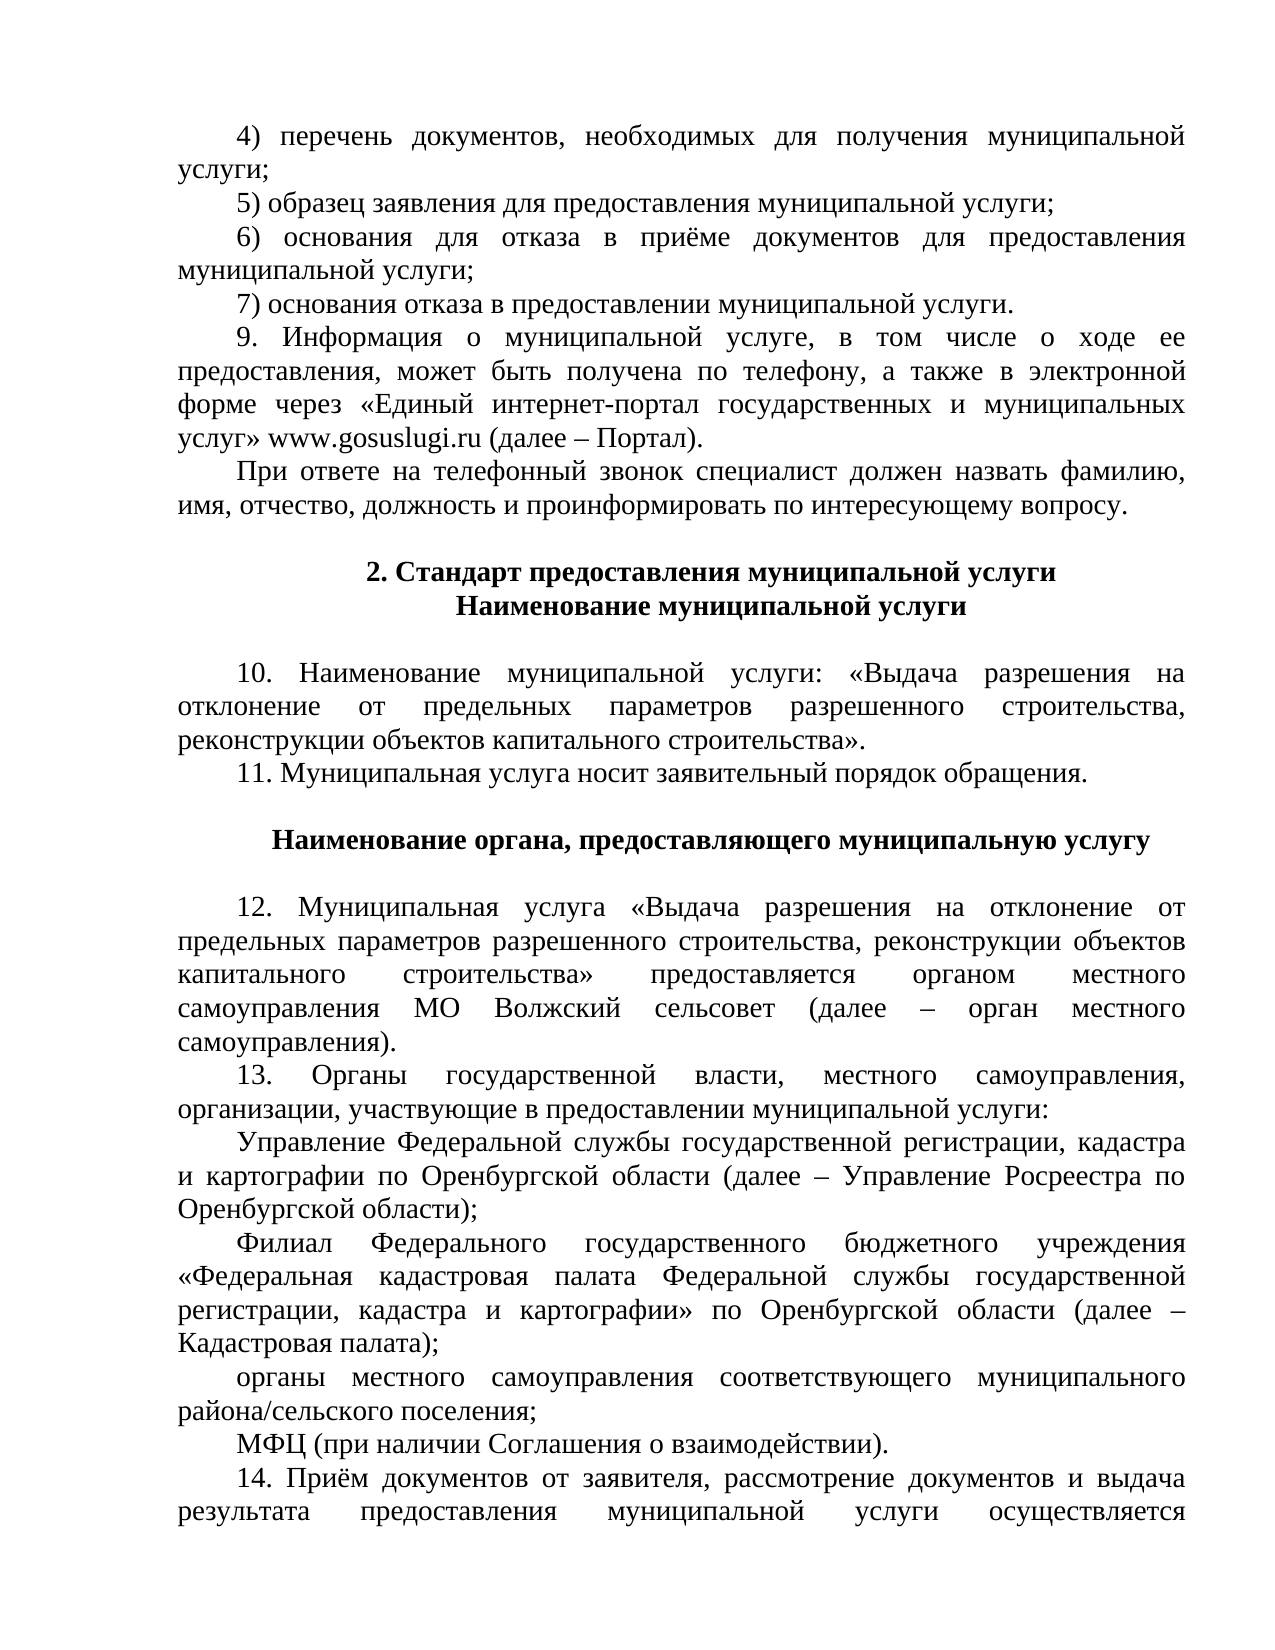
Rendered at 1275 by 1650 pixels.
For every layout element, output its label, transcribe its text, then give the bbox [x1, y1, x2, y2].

text органы местного самоуправления соответствующего муниципального района/сельского поселения; [177, 1359, 1186, 1426]
text 9. Информация о муниципальной услуге, в том числе о ходе ее предоставления, может быть получена по телефону, а также в электронной форме через «Единый интернет-портал государственных и муниципальных услуг» www.gosuslugi.ru (далее – Портал). [177, 319, 1186, 453]
text Управление Федеральной службы государственной регистрации, кадастра и картографии по Оренбургской области (далее – Управление Росреестра по Оренбургской области); [177, 1124, 1186, 1225]
text Наименование муниципальной услуги [177, 588, 1186, 621]
text Филиал Федерального государственного бюджетного учреждения «Федеральная кадастровая палата Федеральной службы государственной регистрации, кадастра и картографии» по Оренбургской области (далее – Кадастровая палата); [177, 1225, 1186, 1359]
text МФЦ (при наличии Соглашения о взаимодействии). [177, 1426, 1186, 1460]
text 11. Муниципальная услуга носит заявительный порядок обращения. [177, 755, 1186, 789]
text 12. Муниципальная услуга «Выдача разрешения на отклонение от предельных параметров разрешенного строительства, реконструкции объектов капитального строительства» предоставляется органом местного самоуправления МО Волжский сельсовет (далее – орган местного самоуправления). [177, 889, 1186, 1057]
text При ответе на телефонный звонок специалист должен назвать фамилию, имя, отчество, должность и проинформировать по интересующему вопросу. [177, 453, 1186, 521]
text 13. Органы государственной власти, местного самоуправления, организации, участвующие в предоставлении муниципальной услуги: [177, 1057, 1186, 1124]
text 2. Стандарт предоставления муниципальной услуги [177, 554, 1186, 588]
text Наименование органа, предоставляющего муниципальную услугу [177, 822, 1186, 856]
text 4) перечень документов, необходимых для получения муниципальной услуги; [177, 118, 1186, 185]
text 5) образец заявления для предоставления муниципальной услуги; [177, 185, 1186, 219]
text 10. Наименование муниципальной услуги: «Выдача разрешения на отклонение от предельных параметров разрешенного строительства, реконструкции объектов капитального строительства». [177, 655, 1186, 755]
text 6) основания для отказа в приёме документов для предоставления муниципальной услуги; [177, 219, 1186, 286]
text 7) основания отказа в предоставлении муниципальной услуги. [177, 286, 1186, 319]
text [177, 1460, 1186, 1527]
